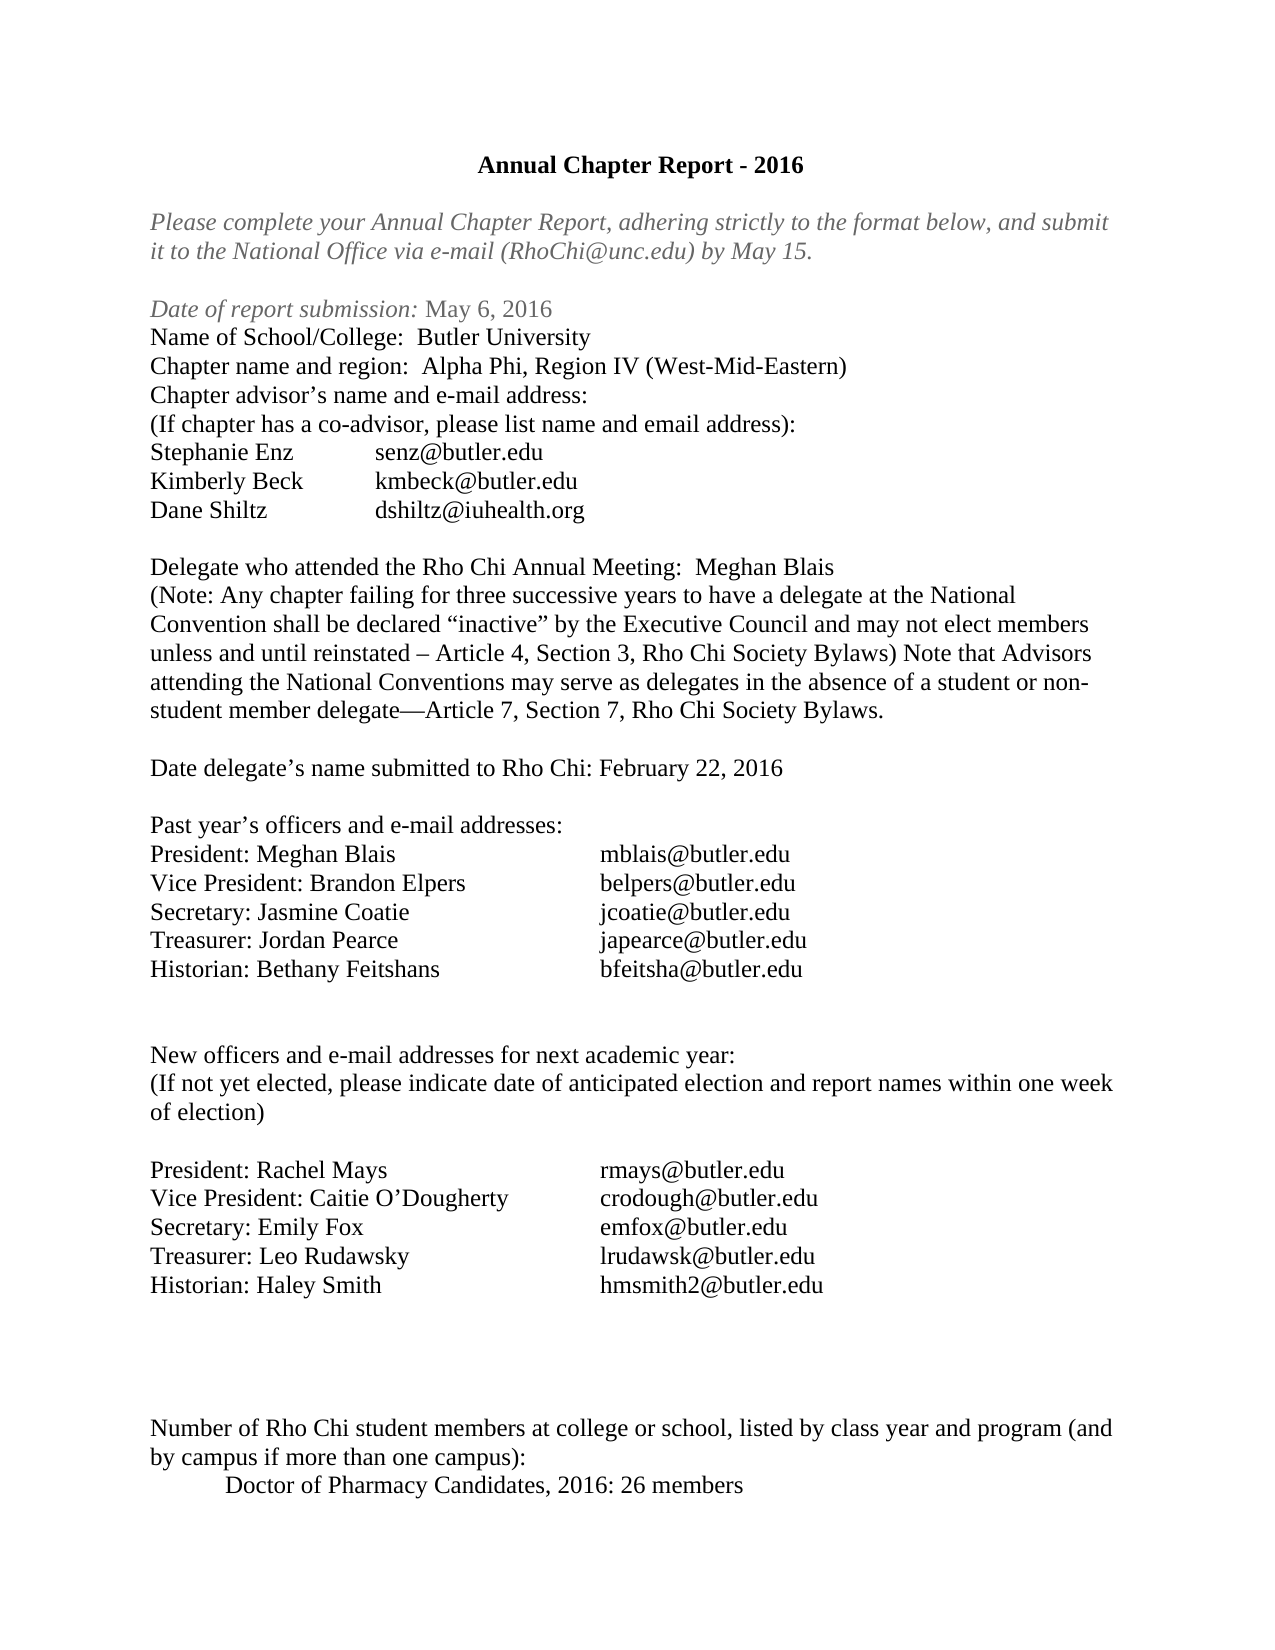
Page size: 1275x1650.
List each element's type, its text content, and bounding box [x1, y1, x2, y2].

text Delegate who attended the Rho Chi Annual Meeting: Meghan Blais [150, 552, 1125, 581]
text (If not yet elected, please indicate date of anticipated election and report names within one week of election) [150, 1068, 1125, 1126]
text Please complete your Annual Chapter Report, adhering strictly to the format below, and submit it to the National Office via e-mail (RhoChi@unc.edu) by May 15. [150, 207, 1125, 265]
text Date of report submission: May 6, 2016 [150, 294, 1125, 322]
text Secretary: Emily Fox emfox@butler.edu Treasurer: Leo Rudawsky lrudawsk@butler.edu Historian: Haley Smith hmsmith2@butler.edu [150, 1212, 1125, 1355]
text President: Rachel Mays rmays@butler.edu Vice President: Caitie O’Dougherty crodough@butler.edu [150, 1155, 1125, 1212]
text Number of Rho Chi student members at college or school, listed by class year and program (and by campus if more than one campus): [150, 1413, 1125, 1470]
text Chapter name and region: Alpha Phi, Region IV (West-Mid-Eastern) [150, 351, 1125, 380]
text Secretary: Jasmine Coatie jcoatie@butler.edu Treasurer: Jordan Pearce japearce@butler.edu Historian: Bethany Feitshans bfeitsha@butler.edu [150, 897, 1125, 1040]
text Date delegate’s name submitted to Rho Chi: February 22, 2016 [150, 753, 1125, 782]
text Name of School/College: Butler University [150, 322, 1125, 351]
text (If chapter has a co-advisor, please list name and email address): [150, 409, 1125, 437]
text Chapter advisor’s name and e-mail address: [150, 380, 1125, 409]
text Annual Chapter Report - 2016 [150, 150, 1125, 179]
text Past year’s officers and e-mail addresses: [150, 811, 1125, 839]
text New officers and e-mail addresses for next academic year: [150, 1040, 1125, 1068]
text Doctor of Pharmacy Candidates, 2016: 26 members [150, 1470, 1125, 1499]
text Stephanie Enz senz@butler.edu Kimberly Beck kmbeck@butler.edu Dane Shiltz dshiltz@iuhealth.org [150, 437, 1125, 552]
text (Note: Any chapter failing for three successive years to have a delegate at the National Convention shall be declared “inactive” by the Executive Council and may not elect members unless and until reinstated – Article 4, Section 3, Rho Chi Society Bylaws) Note that Advisors attending the National Conventions may serve as delegates in the absence of a student or non-student member delegate—Article 7, Section 7, Rho Chi Society Bylaws. [150, 581, 1125, 724]
text President: Meghan Blais mblais@butler.edu Vice President: Brandon Elpers belpers@butler.edu [150, 839, 1125, 897]
